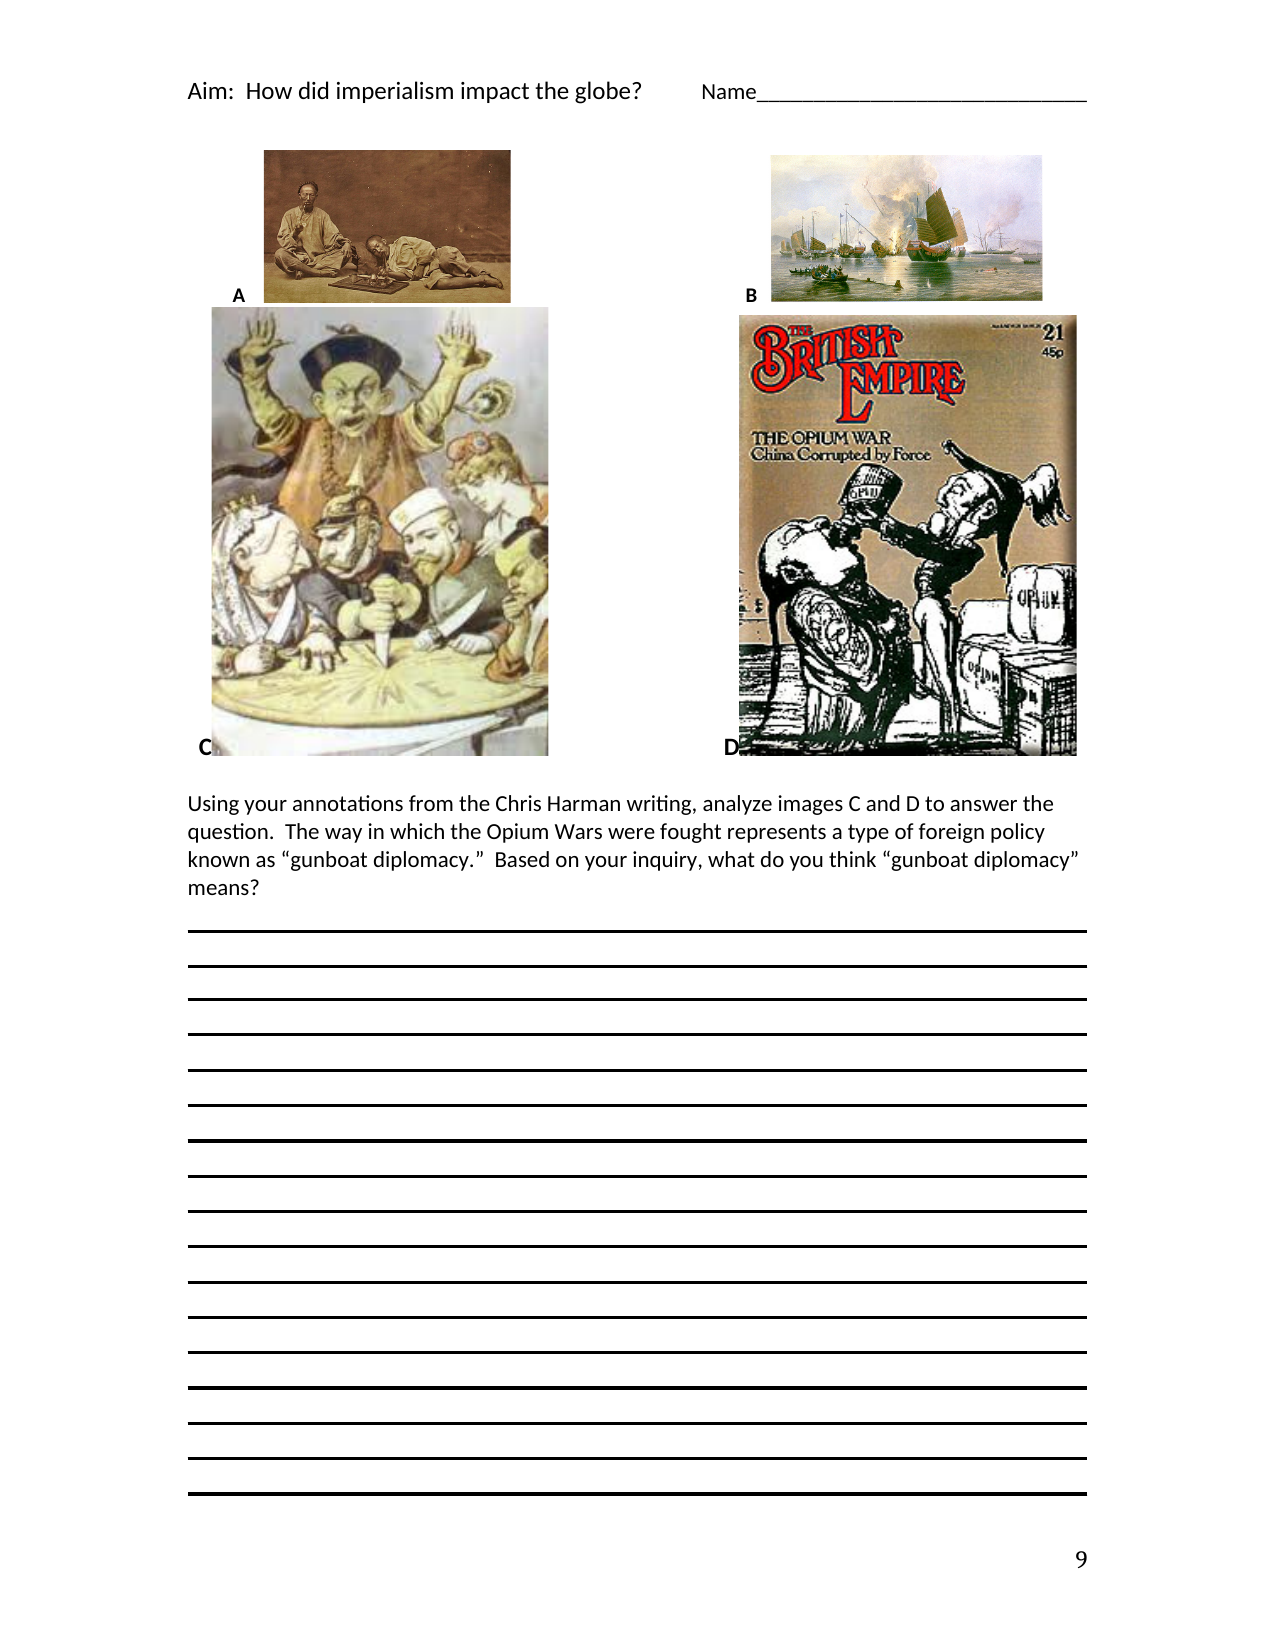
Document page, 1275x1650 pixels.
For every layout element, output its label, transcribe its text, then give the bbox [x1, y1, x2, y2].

picture [739, 315, 1077, 756]
picture [767, 155, 1043, 303]
picture [263, 150, 511, 303]
picture [211, 307, 549, 756]
text Using your annotations from the Chris Harman writing, analyze images C and D to answer the question. The way in which the Opium Wars were fought represents a type of foreign policy known as “gunboat diplomacy.” Based on your inquiry, what do you think “gunboat diplomacy” means? [187, 789, 1087, 901]
